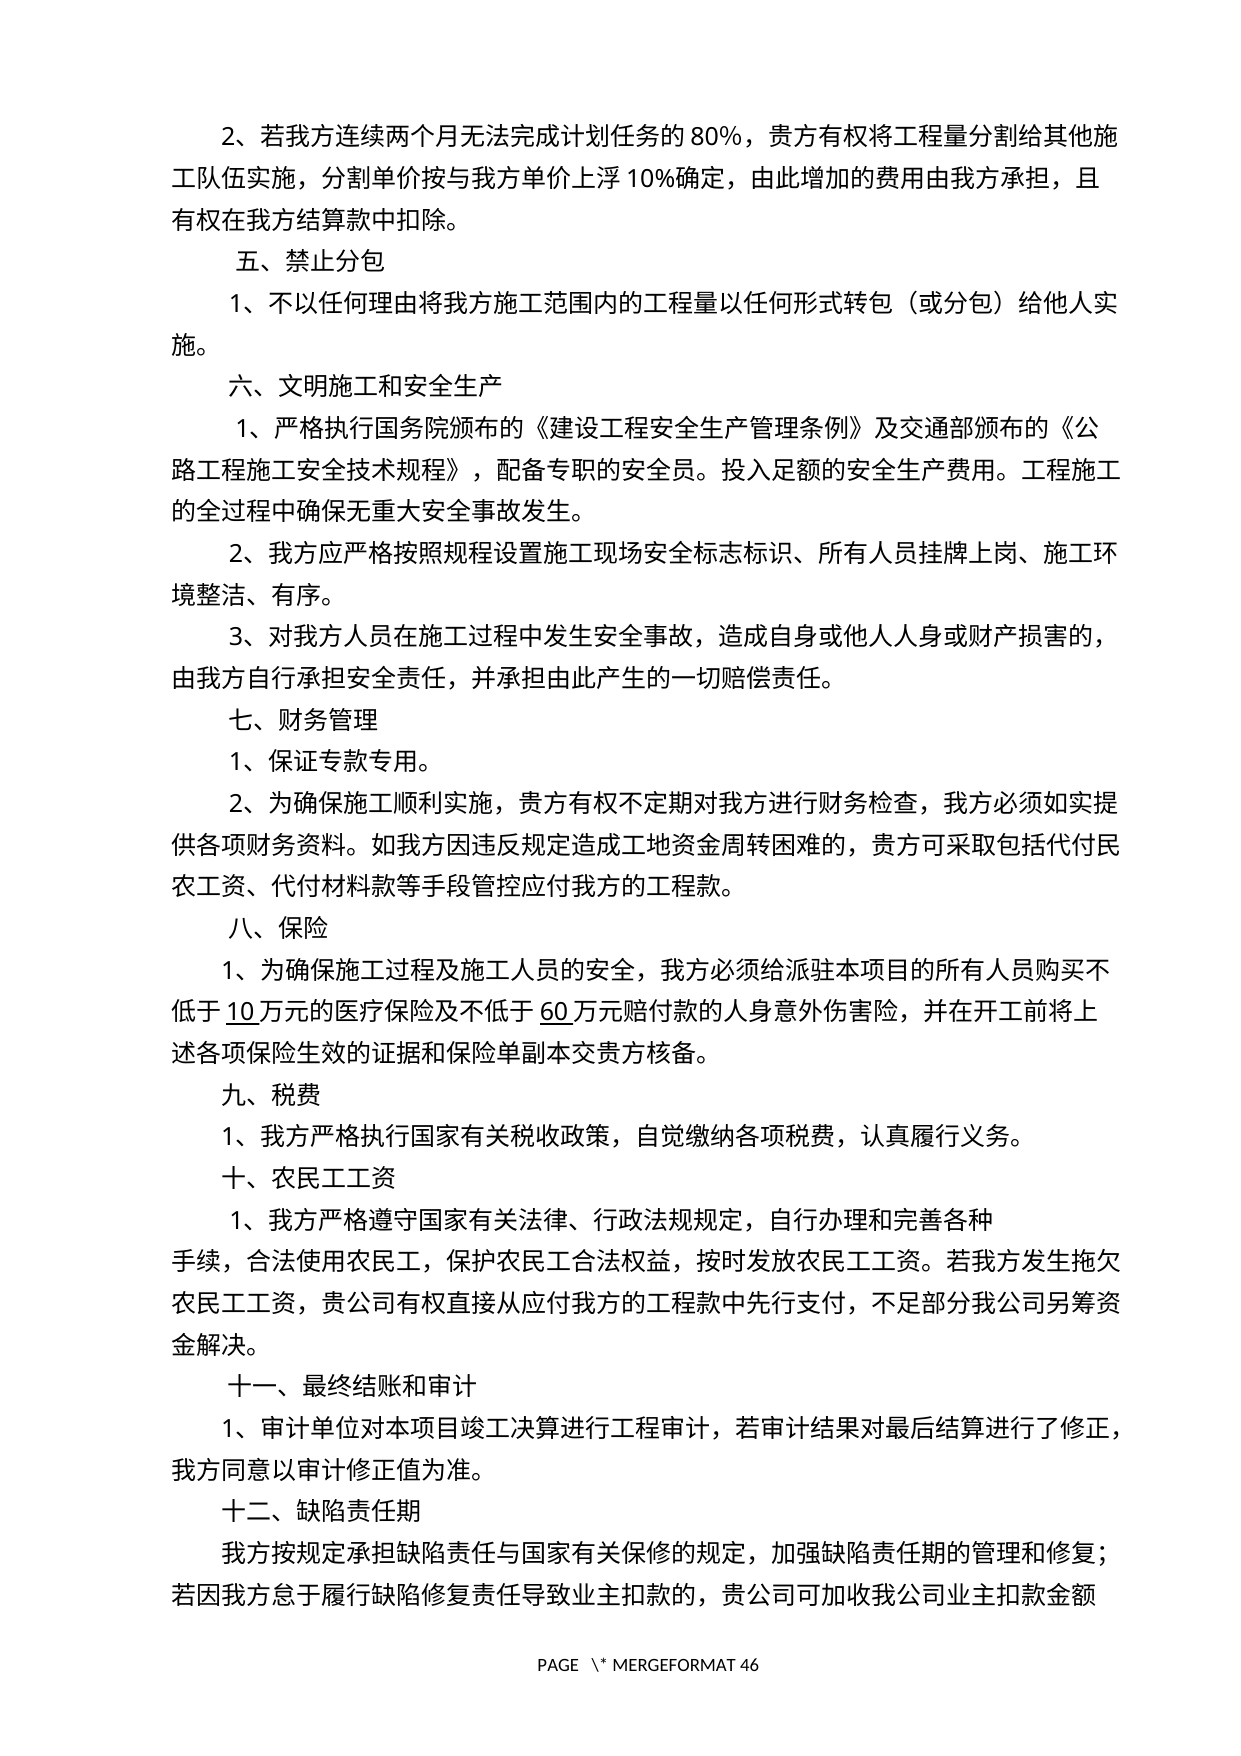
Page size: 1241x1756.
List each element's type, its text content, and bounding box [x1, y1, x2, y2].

text 六、文明施工和安全生产 [171, 362, 1121, 404]
text 2、若我方连续两个月无法完成计划任务的80％，贵方有权将工程量分割给其他施工队伍实施，分割单价按与我方单价上浮10%确定，由此增加的费用由我方承担，且有权在我方结算款中扣除。 [171, 112, 1121, 237]
text 十二、缺陷责任期 [171, 1487, 1121, 1529]
text 1、不以任何理由将我方施工范围内的工程量以任何形式转包（或分包）给他人实施。 [171, 279, 1121, 362]
text 十一、最终结账和审计 [171, 1362, 1121, 1404]
text 2、我方应严格按照规程设置施工现场安全标志标识、所有人员挂牌上岗、施工环境整洁、有序。 [171, 529, 1121, 612]
text 1、严格执行国务院颁布的《建设工程安全生产管理条例》及交通部颁布的《公路工程施工安全技术规程》，配备专职的安全员。投入足额的安全生产费用。工程施工的全过程中确保无重大安全事故发生。 [171, 404, 1121, 529]
text 3、对我方人员在施工过程中发生安全事故，造成自身或他人人身或财产损害的，由我方自行承担安全责任，并承担由此产生的一切赔偿责任。 [171, 612, 1121, 696]
text 1、为确保施工过程及施工人员的安全，我方必须给派驻本项目的所有人员购买不低于10万元的医疗保险及不低于60万元赔付款的人身意外伤害险，并在开工前将上述各项保险生效的证据和保险单副本交贵方核备。 [171, 946, 1121, 1071]
text 九、税费 [171, 1071, 1121, 1112]
text 2、为确保施工顺利实施，贵方有权不定期对我方进行财务检查，我方必须如实提供各项财务资料。如我方因违反规定造成工地资金周转困难的，贵方可采取包括代付民农工资、代付材料款等手段管控应付我方的工程款。 [171, 779, 1121, 904]
text 1、保证专款专用。 [171, 737, 1121, 779]
text 1、我方严格执行国家有关税收政策，自觉缴纳各项税费，认真履行义务。 [171, 1112, 1121, 1154]
list 农民工工资 [171, 1154, 1121, 1196]
text 1、审计单位对本项目竣工决算进行工程审计，若审计结果对最后结算进行了修正，我方同意以审计修正值为准。 [171, 1404, 1121, 1487]
text 手续，合法使用农民工，保护农民工合法权益，按时发放农民工工资。若我方发生拖欠农民工工资，贵公司有权直接从应付我方的工程款中先行支付，不足部分我公司另筹资金解决。 [171, 1237, 1121, 1362]
text 七、财务管理 [171, 696, 1121, 737]
text 八、保险 [171, 904, 1121, 946]
list 我方严格遵守国家有关法律、行政法规规定，自行办理和完善各种 [229, 1196, 1121, 1237]
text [171, 1529, 1121, 1612]
text 五、禁止分包 [171, 237, 1121, 279]
